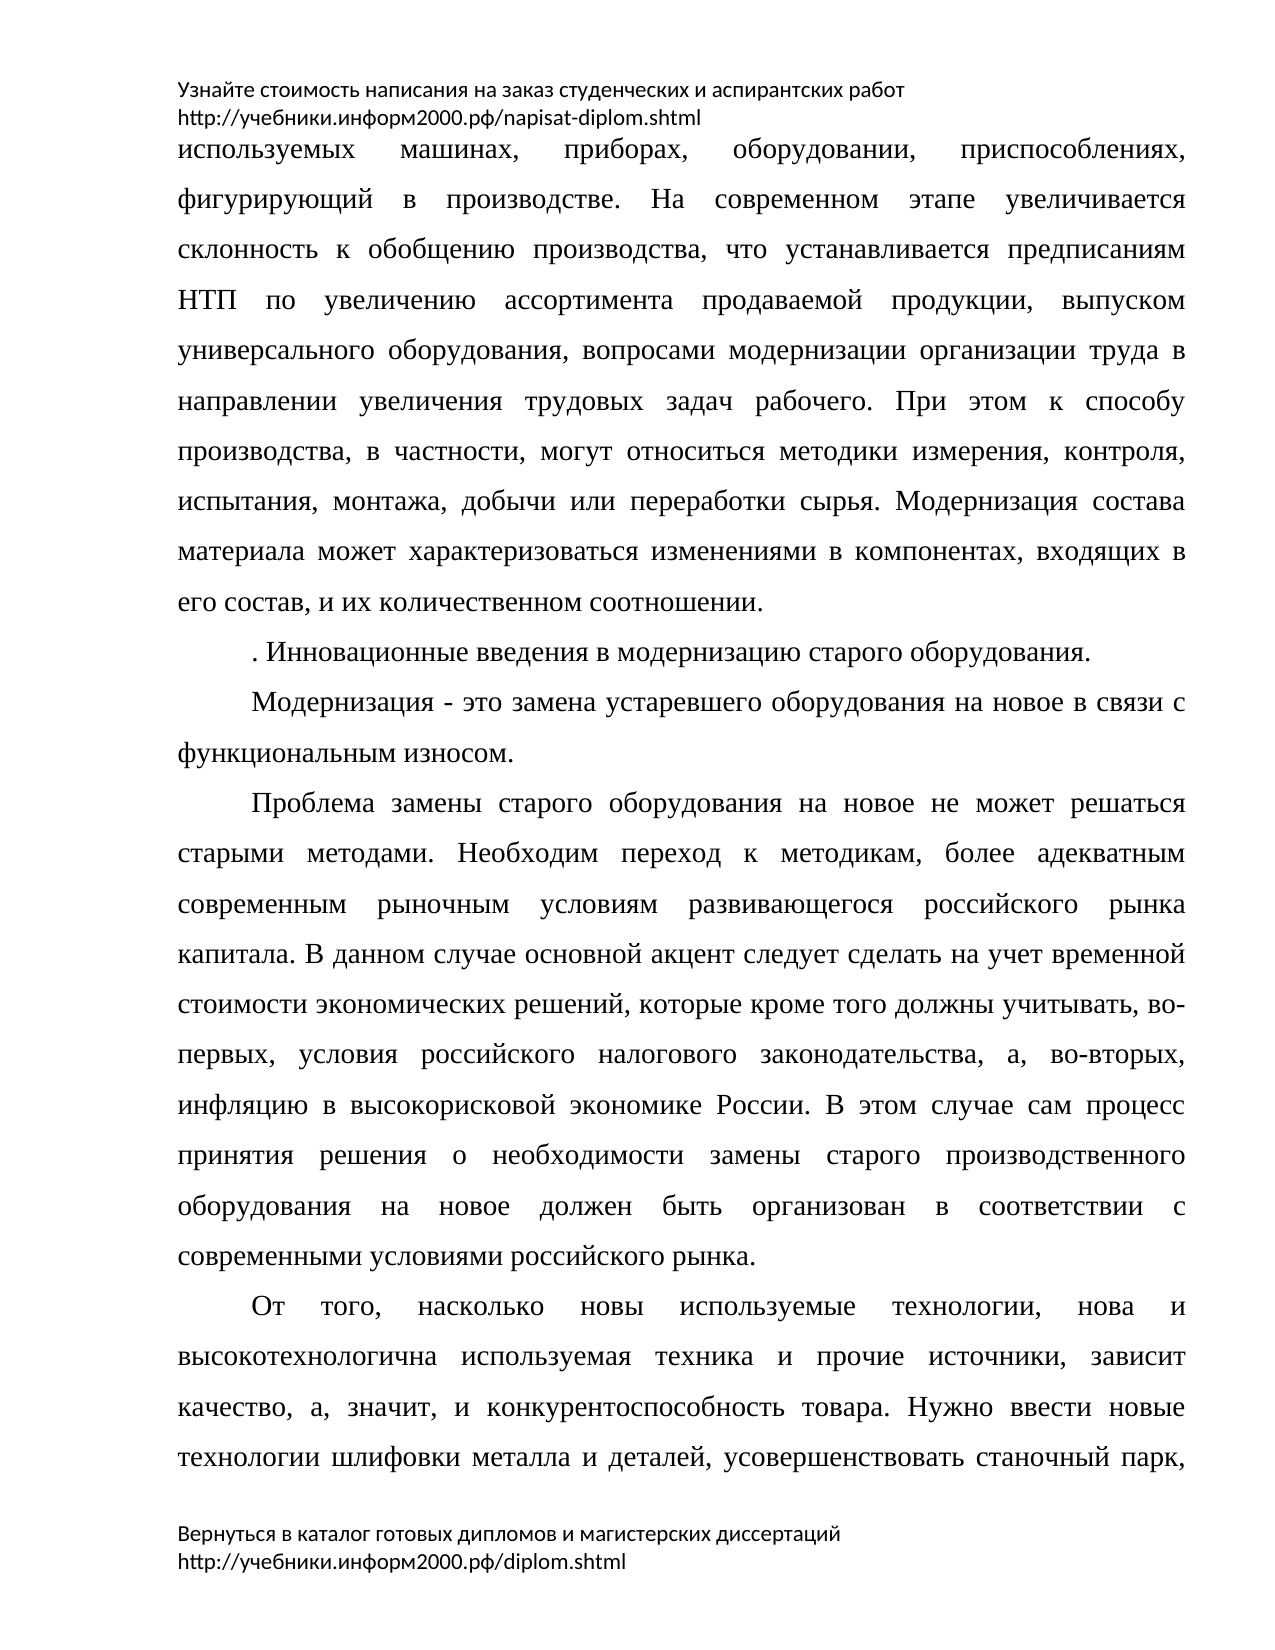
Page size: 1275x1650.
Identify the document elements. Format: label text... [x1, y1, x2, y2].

text Модернизация - это замена устаревшего оборудования на новое в связи с функциональным износом. [177, 684, 1186, 768]
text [177, 1288, 1186, 1473]
text . Инновационные введения в модернизацию старого оборудования. [177, 634, 1186, 668]
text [177, 131, 1186, 617]
text Проблема замены старого оборудования на новое не может решаться старыми методами. Необходим переход к методикам, более адекватным современным рыночным условиям развивающегося российского рынка капитала. В данном случае основной акцент следует сделать на учет временной стоимости экономических решений, которые кроме того должны учитывать, во-первых, условия российского налогового законодательства, а, во-вторых, инфляцию в высокорисковой экономике России. В этом случае сам процесс принятия решения о необходимости замены старого производственного оборудования на новое должен быть организован в соответствии с современными условиями российского рынка. [177, 785, 1186, 1271]
